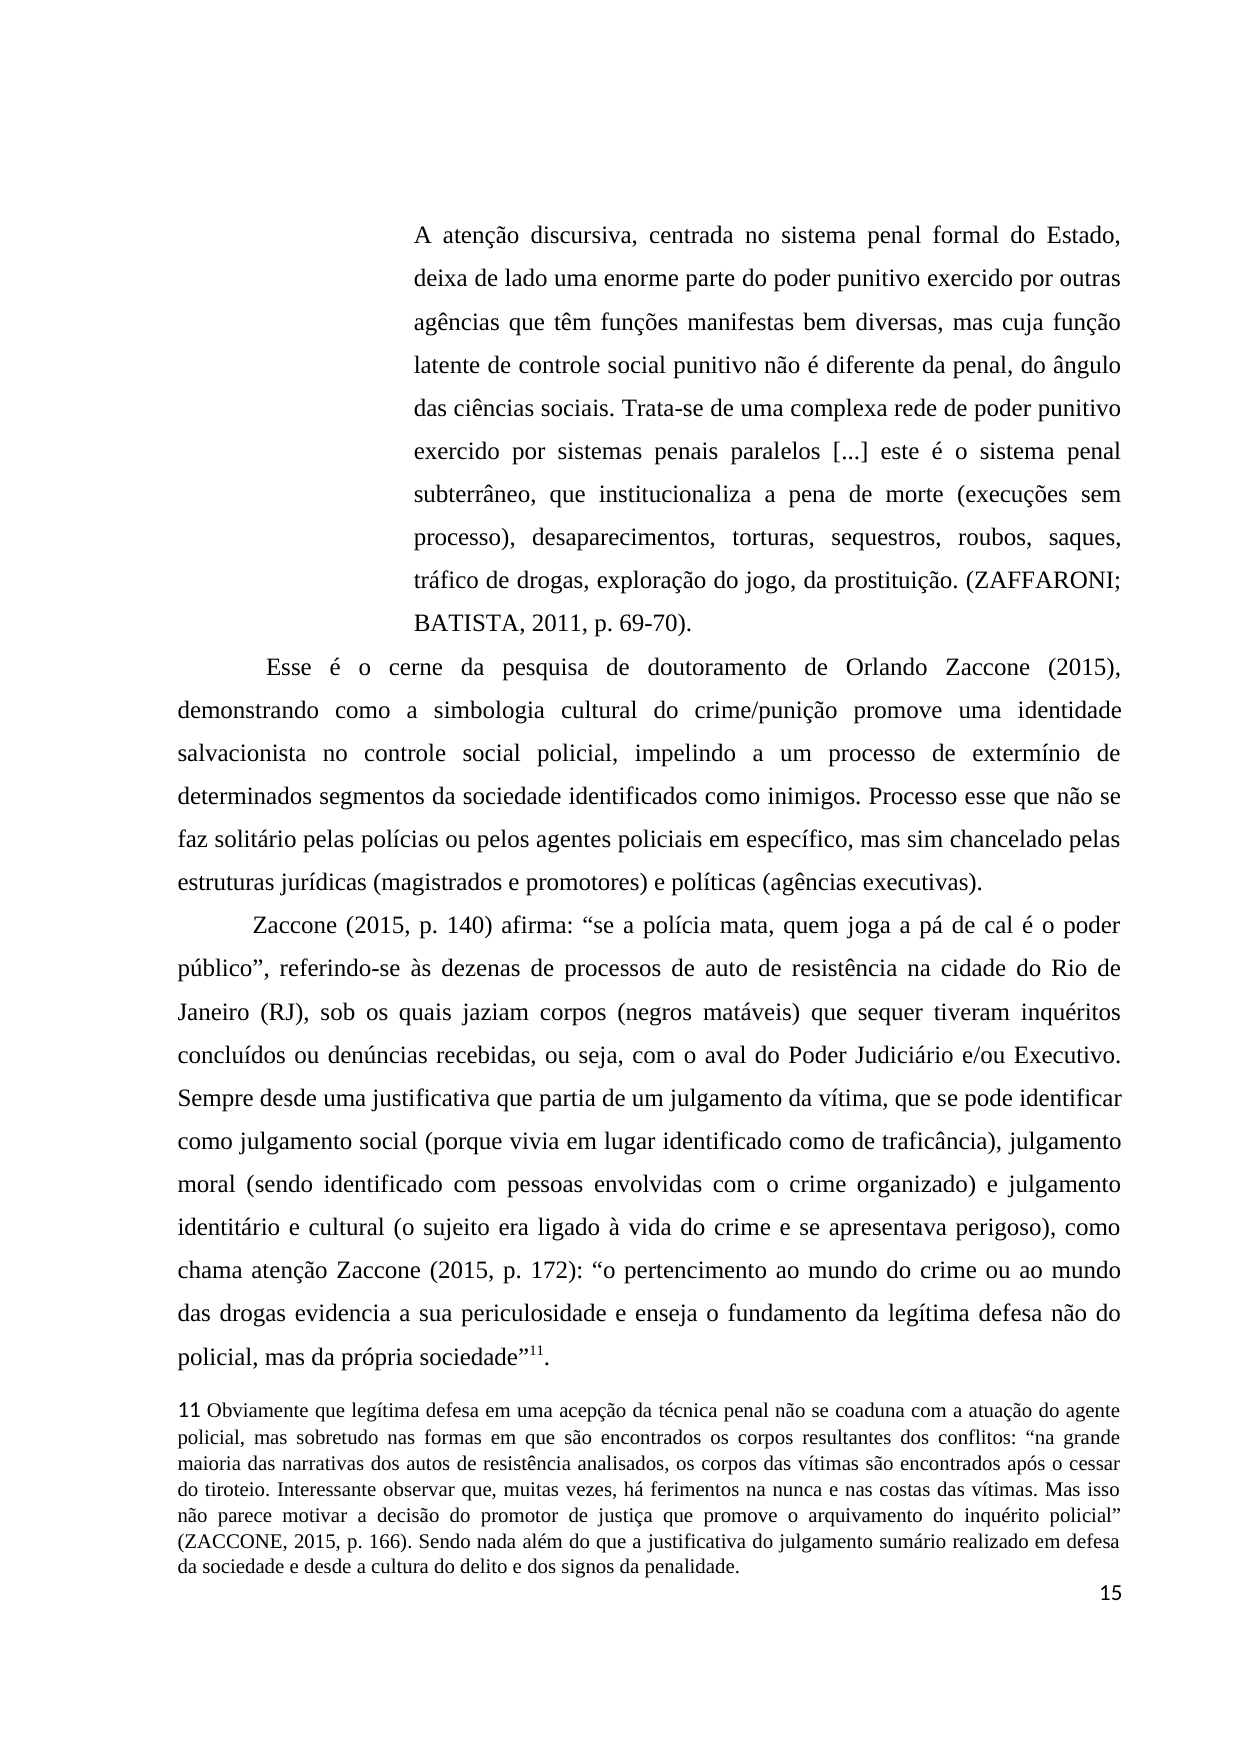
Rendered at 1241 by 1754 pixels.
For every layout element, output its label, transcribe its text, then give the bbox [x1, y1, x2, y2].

text Zaccone (2015, p. 140) afirma: “se a polícia mata, quem joga a pá de cal é o poder público”, referindo-se às dezenas de processos de auto de resistência na cidade do Rio de Janeiro (RJ), sob os quais jaziam corpos (negros matáveis) que sequer tiveram inquéritos concluídos ou denúncias recebidas, ou seja, com o aval do Poder Judiciário e/ou Executivo. Sempre desde uma justificativa que partia de um julgamento da vítima, que se pode identificar como julgamento social (porque vivia em lugar identificado como de traficância), julgamento moral (sendo identificado com pessoas envolvidas com o crime organizado) e julgamento identitário e cultural (o sujeito era ligado à vida do crime e se apresentava perigoso), como chama atenção Zaccone (2015, p. 172): “o pertencimento ao mundo do crime ou ao mundo das drogas evidencia a sua periculosidade e enseja o fundamento da legítima defesa não do policial, mas da própria sociedade”. [177, 910, 1122, 1370]
text A atenção discursiva, centrada no sistema penal formal do Estado, deixa de lado uma enorme parte do poder punitivo exercido por outras agências que têm funções manifestas bem diversas, mas cuja função latente de controle social punitivo não é diferente da penal, do ângulo das ciências sociais. Trata-se de uma complexa rede de poder punitivo exercido por sistemas penais paralelos [...] este é o sistema penal subterrâneo, que institucionaliza a pena de morte (execuções sem processo), desaparecimentos, torturas, sequestros, roubos, saques, tráfico de drogas, exploração do jogo, da prostituição. (ZAFFARONI; BATISTA, 2011, p. 69-70). [413, 220, 1122, 637]
text Esse é o cerne da pesquisa de doutoramento de Orlando Zaccone (2015), demonstrando como a simbologia cultural do crime/punição promove uma identidade salvacionista no controle social policial, impelindo a um processo de extermínio de determinados segmentos da sociedade identificados como inimigos. Processo esse que não se faz solitário pelas polícias ou pelos agentes policiais em específico, mas sim chancelado pelas estruturas jurídicas (magistrados e promotores) e políticas (agências executivas). [177, 652, 1122, 896]
